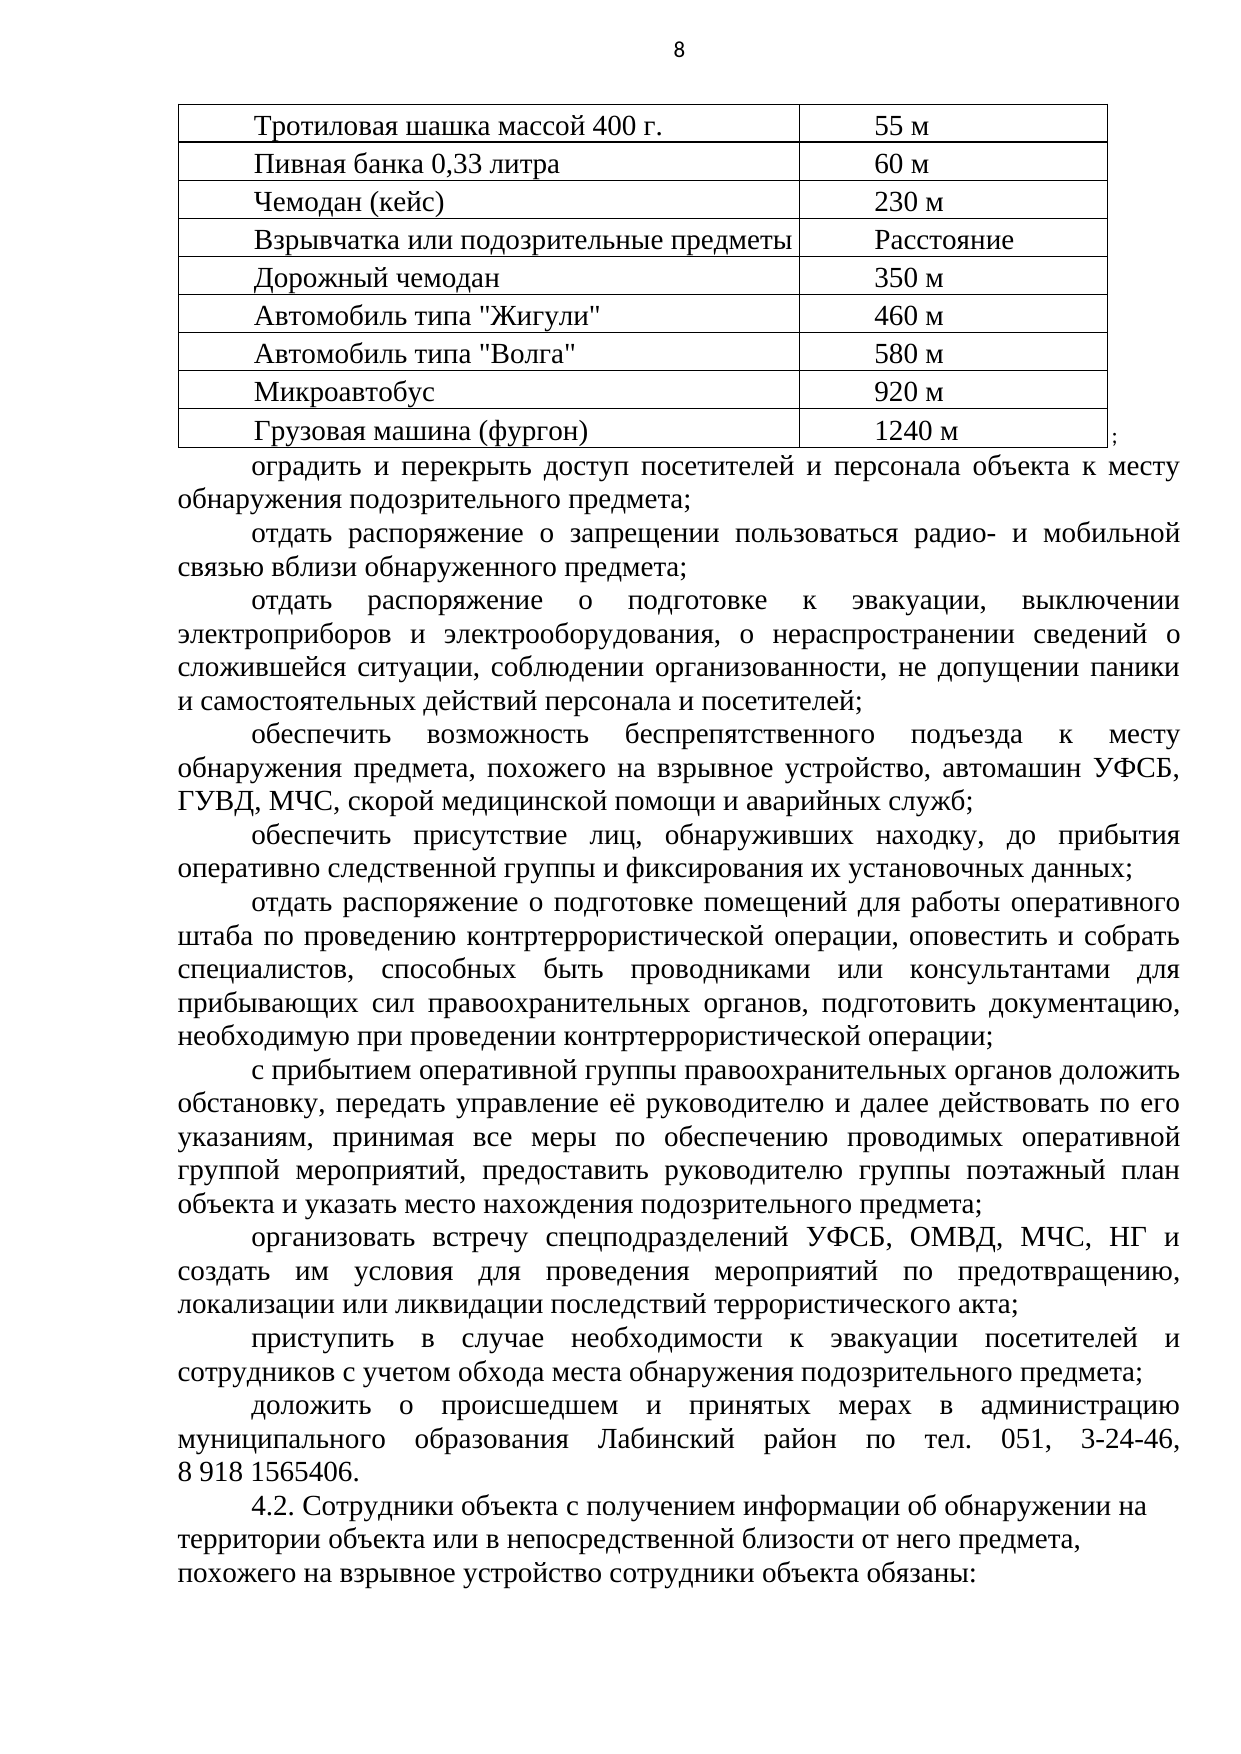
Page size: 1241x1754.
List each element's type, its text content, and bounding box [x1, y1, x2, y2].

text приступить в случае необходимости к эвакуации посетителей и сотрудников с учетом обхода места обнаружения подозрительного предмета; [177, 1320, 1181, 1387]
text отдать распоряжение о запрещении пользоваться радио- и мобильной связью вблизи обнаруженного предмета; [177, 515, 1181, 582]
text обеспечить присутствие лиц, обнаруживших находку, до прибытия оперативно следственной группы и фиксирования их установочных данных; [177, 817, 1181, 884]
table_cell 350 м [800, 257, 1107, 293]
table_cell 920 м [800, 371, 1107, 408]
table_cell Пивная банка 0,33 литра [179, 143, 799, 179]
text 4.2. Сотрудники объекта с получением информации об обнаружении на территории объекта или в непосредственной близости от него предмета, похожего на взрывное устройство сотрудники объекта обязаны: [177, 1488, 1181, 1588]
table_cell Дорожный чемодан [179, 257, 799, 293]
table_cell 460 м [800, 295, 1107, 332]
table_cell 55 м [800, 105, 1107, 141]
table_cell Расстояние [800, 219, 1107, 256]
table_cell Тротиловая шашка массой 400 г. [179, 105, 799, 141]
table_cell Автомобиль типа "Жигули" [179, 295, 799, 332]
text с прибытием оперативной группы правоохранительных органов доложить обстановку, передать управление её руководителю и далее действовать по его указаниям, принимая все меры по обеспечению проводимых оперативной группой мероприятий, предоставить руководителю группы поэтажный план объекта и указать место нахождения подозрительного предмета; [177, 1052, 1181, 1219]
table_cell 60 м [800, 143, 1107, 179]
text обеспечить возможность беспрепятственного подъезда к месту обнаружения предмета, похожего на взрывное устройство, автомашин УФСБ, ГУВД, МЧС, скорой медицинской помощи и аварийных служб; [177, 716, 1181, 817]
table_cell Микроавтобус [179, 371, 799, 408]
table_cell 230 м [800, 181, 1107, 217]
table_cell 580 м [800, 333, 1107, 369]
text организовать встречу спецподразделений УФСБ, ОМВД, МЧС, НГ и создать им условия для проведения мероприятий по предотвращению, локализации или ликвидации последствий террористического акта; [177, 1219, 1181, 1320]
table_cell 1240 м [800, 409, 1107, 447]
text доложить о происшедшем и принятых мерах в администрацию муниципального образования Лабинский район по тел. 051, 3-24-46, 8 918 1565406. [177, 1387, 1181, 1488]
text отдать распоряжение о подготовке к эвакуации, выключении электроприборов и электрооборудования, о нераспространении сведений о сложившейся ситуации, соблюдении организованности, не допущении паники и самостоятельных действий персонала и посетителей; [177, 582, 1181, 716]
table_cell Грузовая машина (фургон) [179, 409, 799, 447]
table_cell Автомобиль типа "Волга" [179, 333, 799, 369]
text отдать распоряжение о подготовке помещений для работы оперативного штаба по проведению контртеррористической операции, оповестить и собрать специалистов, способных быть проводниками или консультантами для прибывающих сил правоохранительных органов, подготовить документацию, необходимую при проведении контртеррористической операции; [177, 884, 1181, 1052]
table_cell Чемодан (кейс) [179, 181, 799, 217]
text оградить и перекрыть доступ посетителей и персонала объекта к месту обнаружения подозрительного предмета; [177, 448, 1181, 515]
table_cell Взрывчатка или подозрительные предметы [179, 219, 799, 256]
